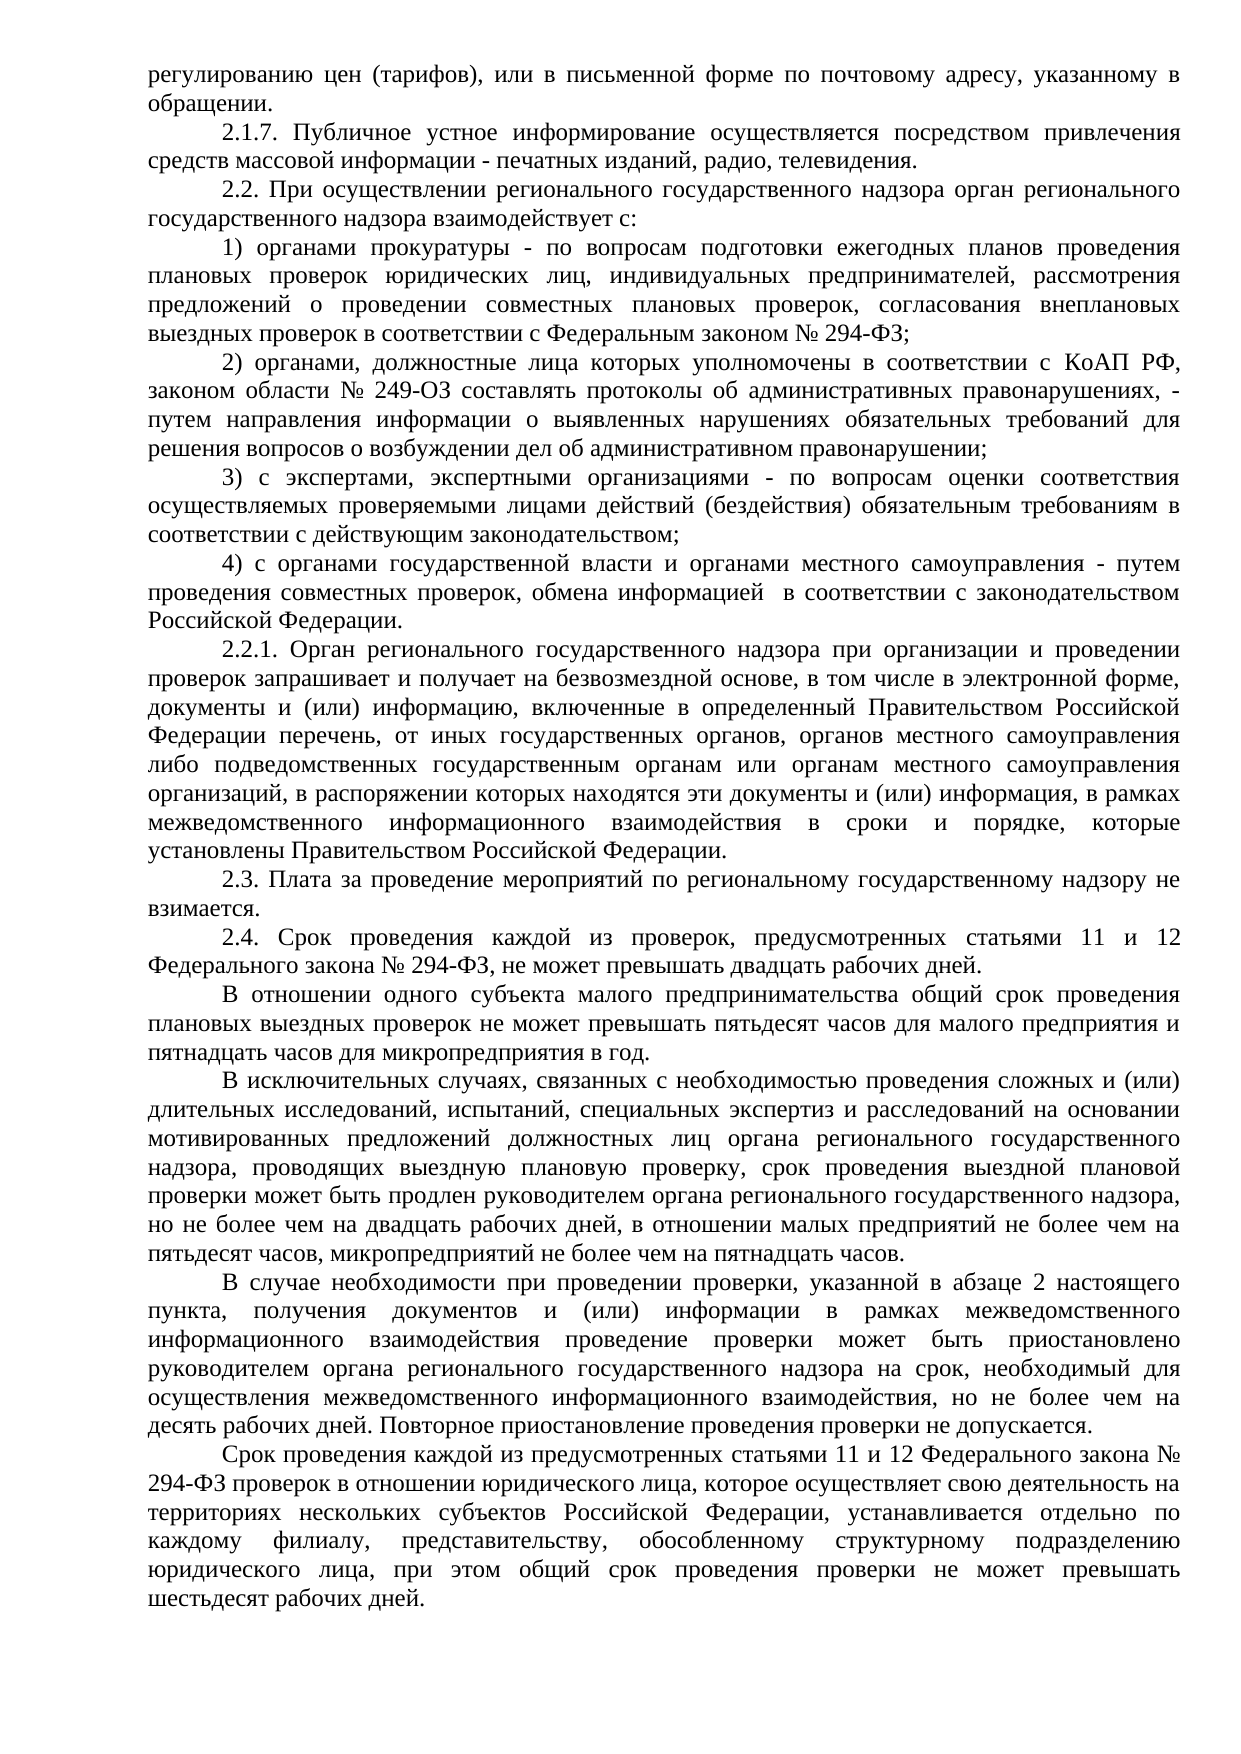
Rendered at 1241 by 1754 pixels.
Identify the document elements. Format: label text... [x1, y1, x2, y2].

text Срок проведения каждой из предусмотренных статьями 11 и 12 Федерального закона № 294-ФЗ проверок в отношении юридического лица, которое осуществляет свою деятельность на территориях нескольких субъектов Российской Федерации, устанавливается отдельно по каждому филиалу, представительству, обособленному структурному подразделению юридического лица, при этом общий срок проведения проверки не может превышать шестьдесят рабочих дней. [148, 1439, 1181, 1612]
text 2.1.7. Публичное устное информирование осуществляется посредством привлечения средств массовой информации - печатных изданий, радио, телевидения. [148, 117, 1181, 174]
text 1) органами прокуратуры - по вопросам подготовки ежегодных планов проведения плановых проверок юридических лиц, индивидуальных предпринимателей, рассмотрения предложений о проведении совместных плановых проверок, согласования внеплановых выездных проверок в соответствии с Федеральным законом № 294-ФЗ; [148, 232, 1181, 347]
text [148, 59, 1181, 117]
text 2.3. Плата за проведение мероприятий по региональному государственному надзору не взимается. [148, 864, 1181, 922]
text В случае необходимости при проведении проверки, указанной в абзаце 2 настоящего пункта, получения документов и (или) информации в рамках межведомственного информационного взаимодействия проведение проверки может быть приостановлено руководителем органа регионального государственного надзора на срок, необходимый для осуществления межведомственного информационного взаимодействия, но не более чем на десять рабочих дней. Повторное приостановление проведения проверки не допускается. [148, 1267, 1181, 1439]
text 2) органами, должностные лица которых уполномочены в соответствии с КоАП РФ, законом области № 249-ОЗ составлять протоколы об административных правонарушениях, - путем направления информации о выявленных нарушениях обязательных требований для решения вопросов о возбуждении дел об административном правонарушении; [148, 347, 1181, 462]
text В исключительных случаях, связанных с необходимостью проведения сложных и (или) длительных исследований, испытаний, специальных экспертиз и расследований на основании мотивированных предложений должностных лиц органа регионального государственного надзора, проводящих выездную плановую проверку, срок проведения выездной плановой проверки может быть продлен руководителем органа регионального государственного надзора, но не более чем на двадцать рабочих дней, в отношении малых предприятий не более чем на пятьдесят часов, микропредприятий не более чем на пятнадцать часов. [148, 1065, 1181, 1267]
text 2.2.1. Орган регионального государственного надзора при организации и проведении проверок запрашивает и получает на безвозмездной основе, в том числе в электронной форме, документы и (или) информацию, включенные в определенный Правительством Российской Федерации перечень, от иных государственных органов, органов местного самоуправления либо подведомственных государственным органам или органам местного самоуправления организаций, в распоряжении которых находятся эти документы и (или) информация, в рамках межведомственного информационного взаимодействия в сроки и порядке, которые установлены Правительством Российской Федерации. [148, 634, 1181, 864]
text 2.4. Срок проведения каждой из проверок, предусмотренных статьями 11 и 12 Федерального закона № 294-ФЗ, не может превышать двадцать рабочих дней. [148, 922, 1181, 979]
text 2.2. При осуществлении регионального государственного надзора орган регионального государственного надзора взаимодействует с: [148, 174, 1181, 232]
text 4) с органами государственной власти и органами местного самоуправления - путем проведения совместных проверок, обмена информацией в соответствии с законодательством Российской Федерации. [148, 548, 1181, 634]
text 3) с экспертами, экспертными организациями - по вопросам оценки соответствия осуществляемых проверяемыми лицами действий (бездействия) обязательным требованиям в соответствии с действующим законодательством; [148, 462, 1181, 548]
text В отношении одного субъекта малого предпринимательства общий срок проведения плановых выездных проверок не может превышать пятьдесят часов для малого предприятия и пятнадцать часов для микропредприятия в год. [148, 979, 1181, 1065]
